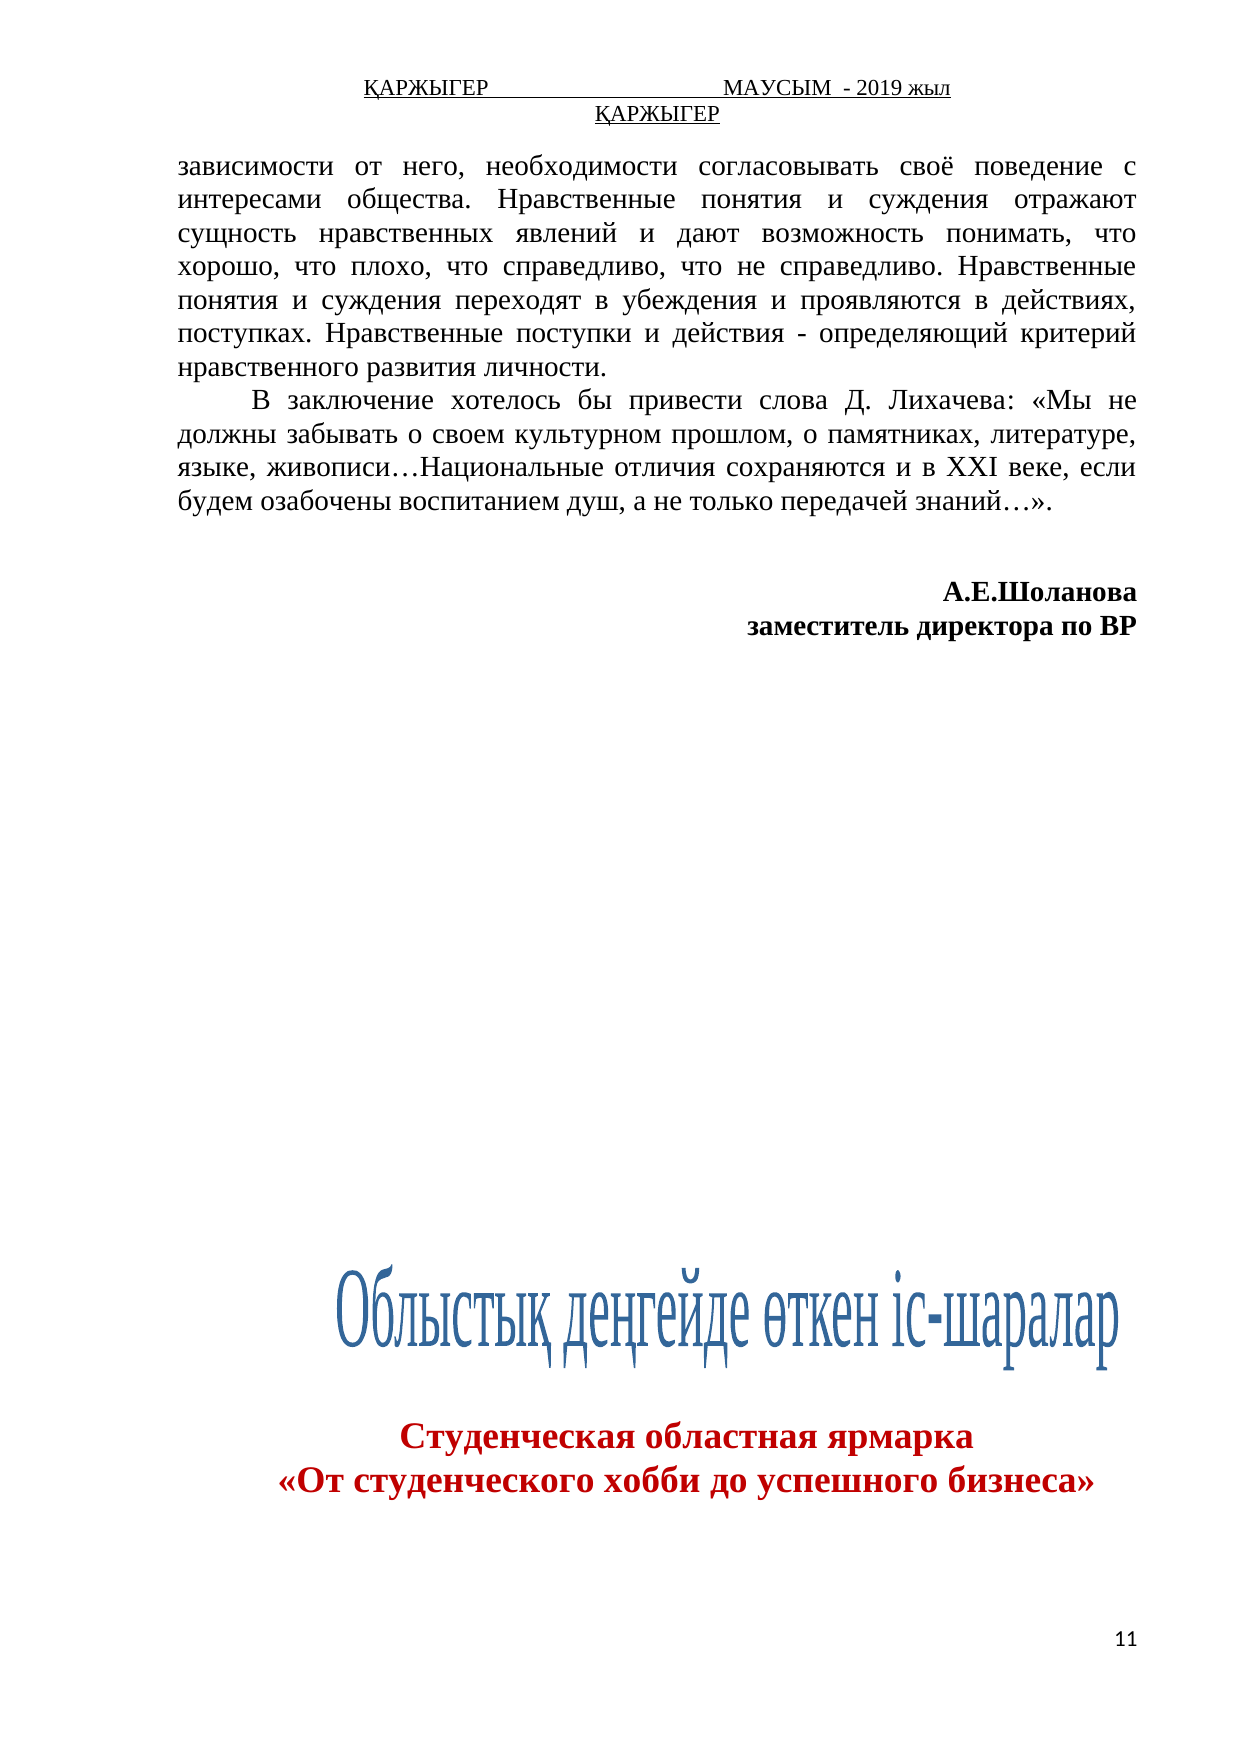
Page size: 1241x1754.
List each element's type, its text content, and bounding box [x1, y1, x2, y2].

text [177, 148, 1137, 382]
text Студенческая областная ярмарка [177, 1414, 1137, 1457]
text А.Е.Шоланова [177, 545, 1137, 608]
text В заключение хотелось бы привести слова Д. Лихачева: «Мы не должны забывать о своем культурном прошлом, о памятниках, литературе, языке, живописи…Национальные отличия сохраняются и в XXI веке, если будем озабочены воспитанием душ, а не только передачей знаний…». [177, 382, 1137, 517]
text «От студенческого хобби до успешного бизнеса» [177, 1457, 1137, 1500]
text заместитель директора по ВР [177, 608, 1137, 641]
